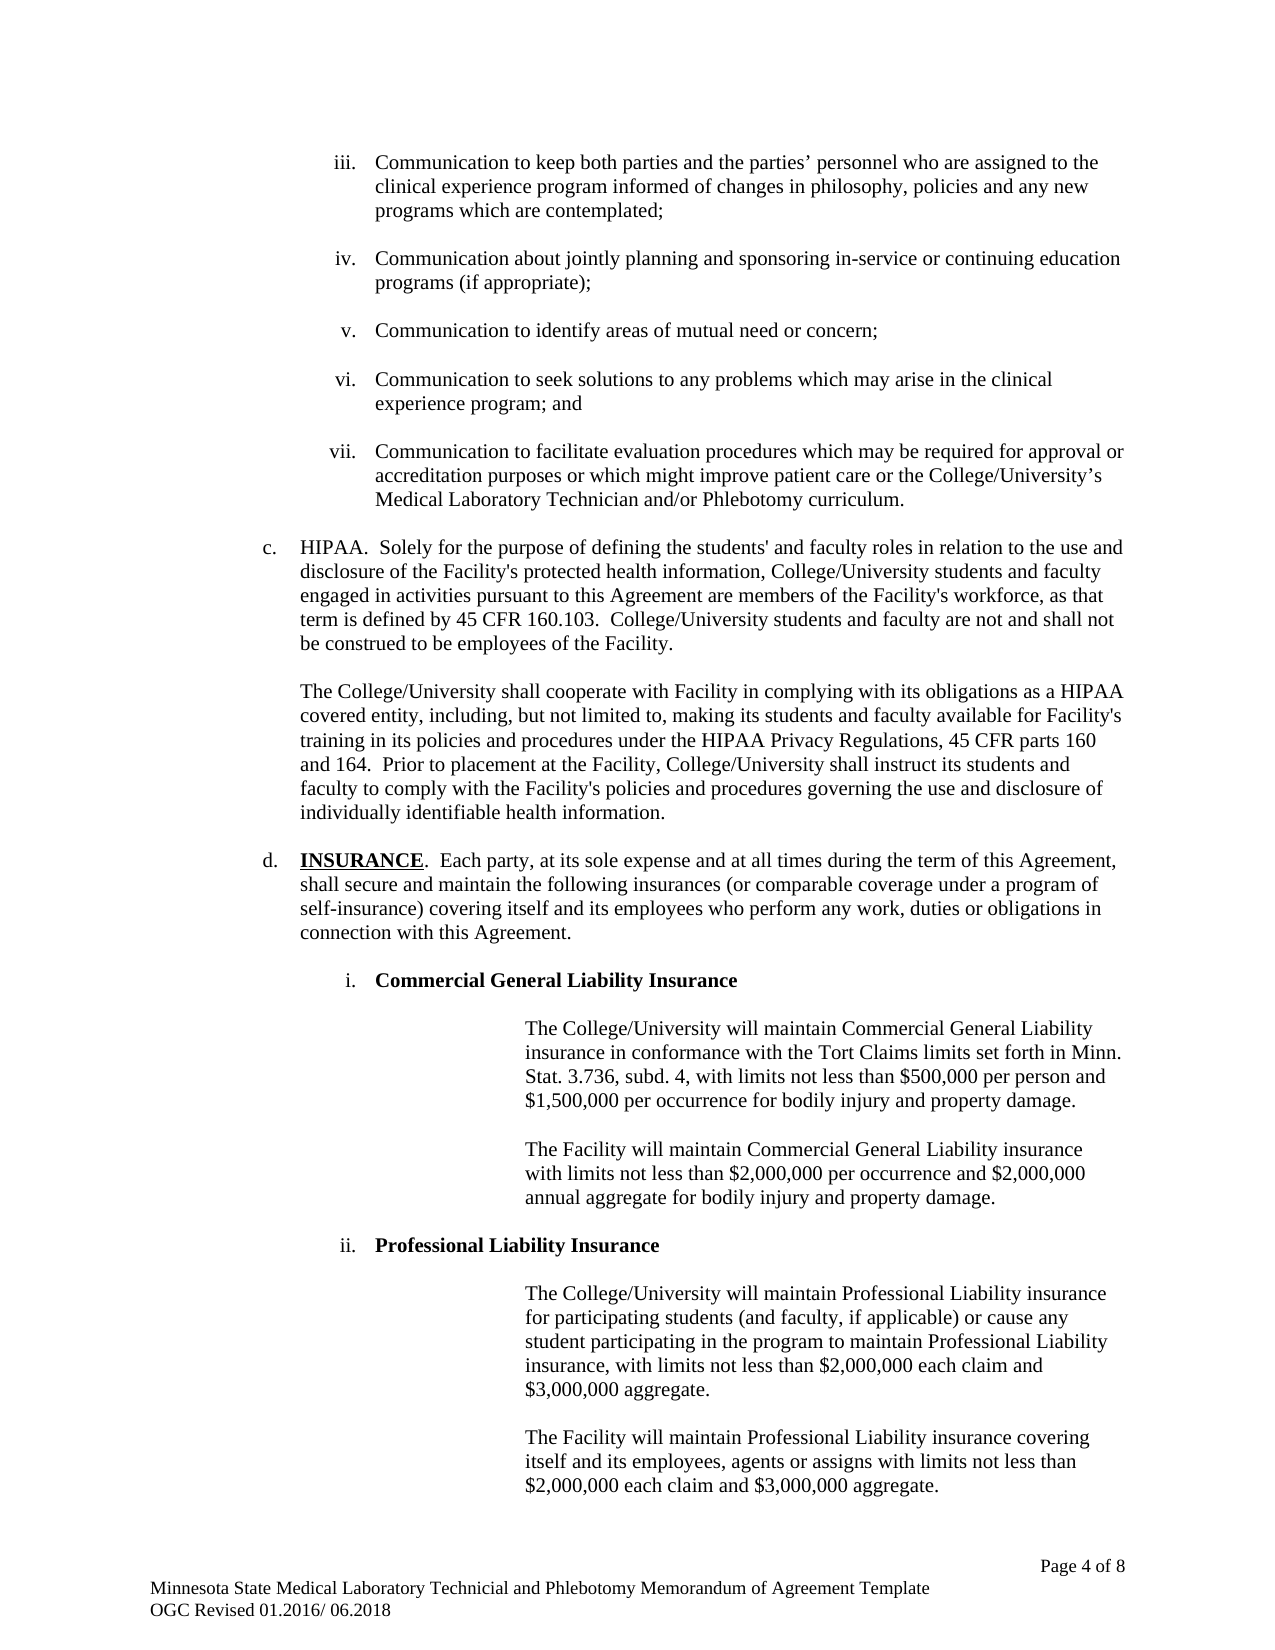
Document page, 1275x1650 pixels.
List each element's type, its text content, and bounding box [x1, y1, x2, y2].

list HIPAA. Solely for the purpose of defining the students' and faculty roles in relation to the use and disclosure of the Facility's protected health information, College/University students and faculty engaged in activities pursuant to this Agreement are members of the Facility's workforce, as that term is defined by 45 CFR 160.103. College/University students and faculty are not and shall not be construed to be employees of the Facility. [262, 535, 1125, 655]
text The College/University shall cooperate with Facility in complying with its obligations as a HIPAA covered entity, including, but not limited to, making its students and faculty available for Facility's training in its policies and procedures under the HIPAA Privacy Regulations, 45 CFR parts 160 and 164. Prior to placement at the Facility, College/University shall instruct its students and faculty to comply with the Facility's policies and procedures governing the use and disclosure of individually identifiable health information. [300, 679, 1125, 824]
list Communication to seek solutions to any problems which may arise in the clinical experience program; and [356, 367, 1125, 415]
list Professional Liability Insurance [356, 1233, 1125, 1257]
list Communication to facilitate evaluation procedures which may be required for approval or accreditation purposes or which might improve patient care or the College/University’s Medical Laboratory Technician and/or Phlebotomy curriculum. [356, 439, 1125, 511]
list INSURANCE. Each party, at its sole expense and at all times during the term of this Agreement, shall secure and maintain the following insurances (or comparable coverage under a program of self-insurance) covering itself and its employees who perform any work, duties or obligations in connection with this Agreement. [262, 848, 1125, 944]
list Commercial General Liability Insurance [356, 968, 1125, 992]
list The Facility will maintain Professional Liability insurance covering itself and its employees, agents or assigns with limits not less than $2,000,000 each claim and $3,000,000 aggregate. [525, 1425, 1125, 1497]
list The College/University will maintain Professional Liability insurance for participating students (and faculty, if applicable) or cause any student participating in the program to maintain Professional Liability insurance, with limits not less than $2,000,000 each claim and $3,000,000 aggregate. [525, 1281, 1125, 1401]
list The College/University will maintain Commercial General Liability insurance in conformance with the Tort Claims limits set forth in Minn. Stat. 3.736, subd. 4, with limits not less than $500,000 per person and $1,500,000 per occurrence for bodily injury and property damage. [525, 1016, 1125, 1112]
list Communication about jointly planning and sponsoring in-service or continuing education programs (if appropriate); [356, 246, 1125, 294]
list Communication to keep both parties and the parties’ personnel who are assigned to the clinical experience program informed of changes in philosophy, policies and any new programs which are contemplated; [356, 150, 1125, 222]
list The Facility will maintain Commercial General Liability insurance with limits not less than $2,000,000 per occurrence and $2,000,000 annual aggregate for bodily injury and property damage. [525, 1137, 1125, 1209]
list Communication to identify areas of mutual need or concern; [356, 318, 1125, 342]
